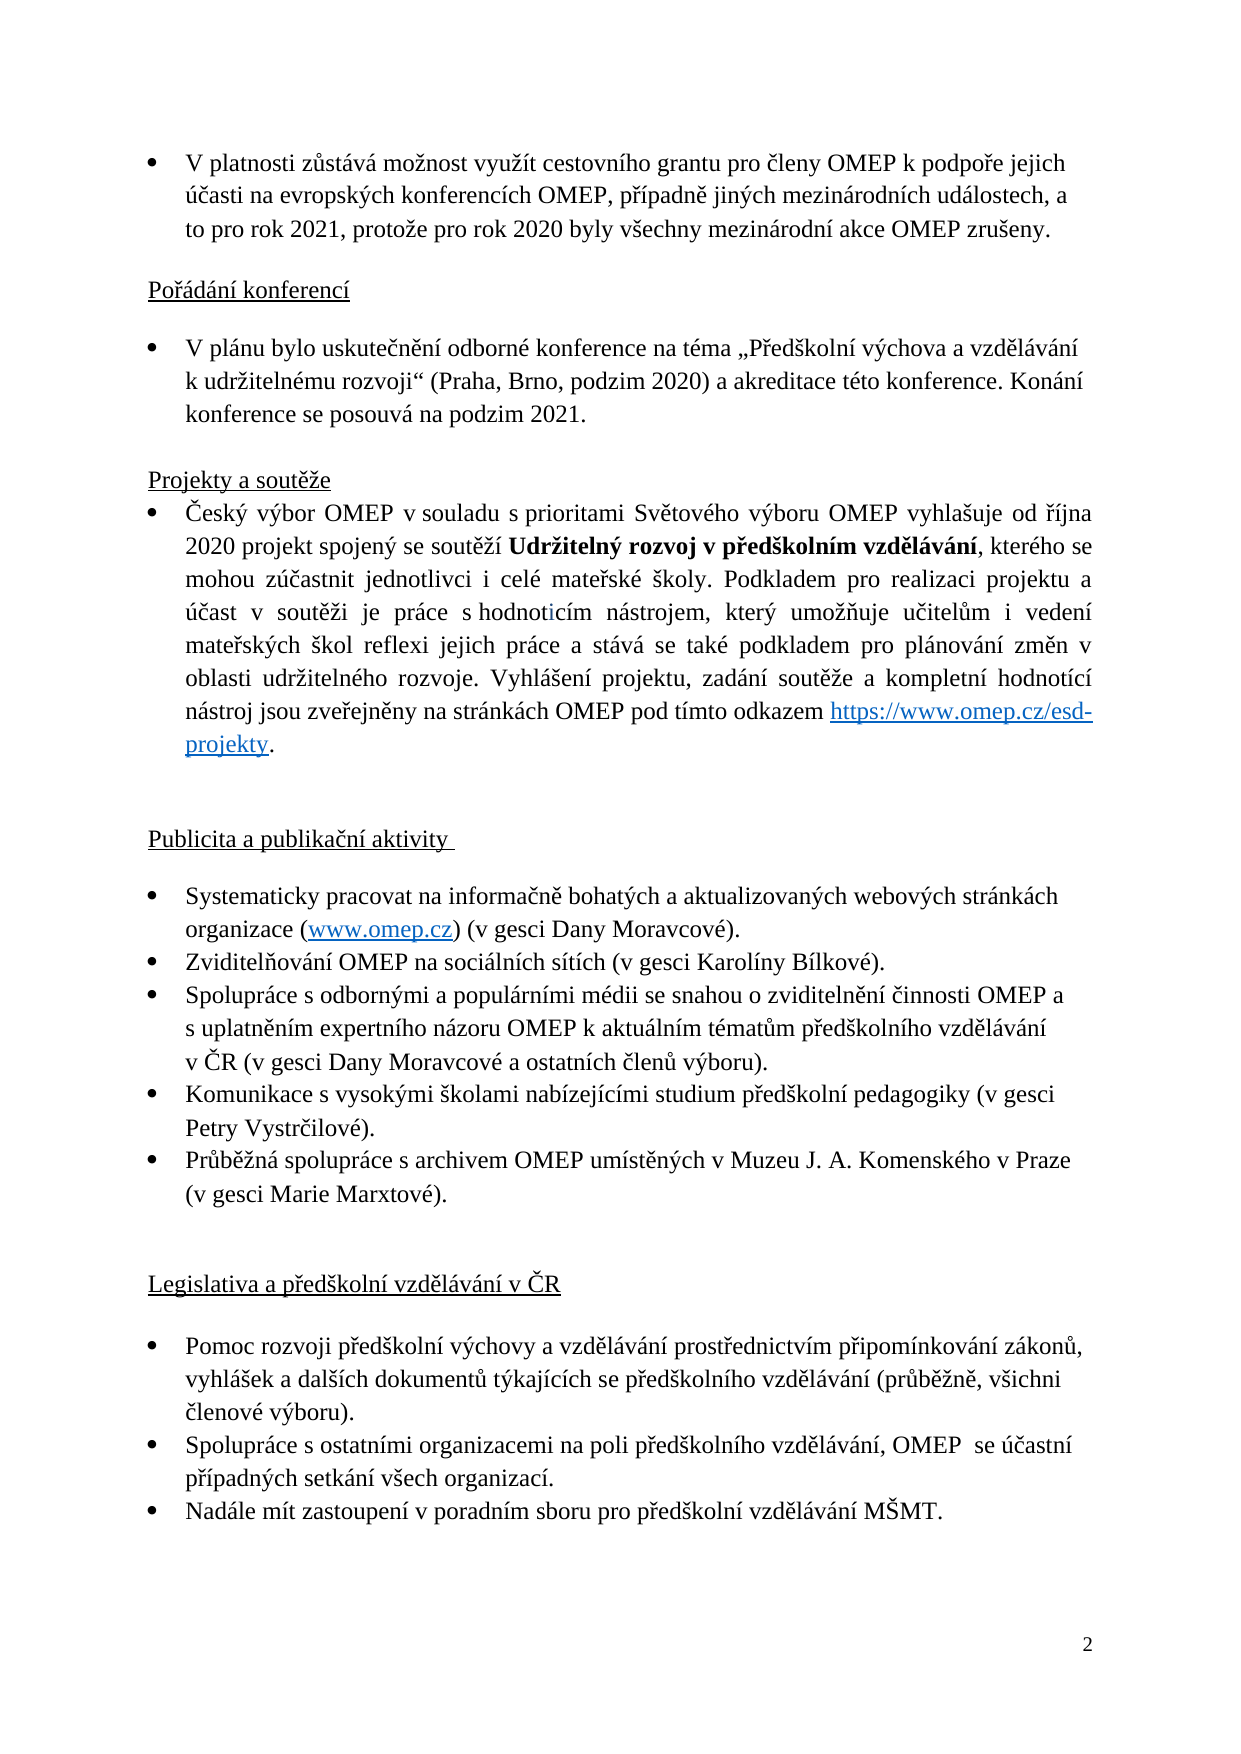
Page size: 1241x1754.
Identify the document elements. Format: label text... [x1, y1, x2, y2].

text Legislativa a předškolní vzdělávání v ČR [148, 1269, 1093, 1298]
text Pořádání konferencí [148, 275, 1093, 304]
list Komunikace s vysokými školami nabízejícími studium předškolní pedagogiky (v gesci Petry Vystrčilové). [148, 1079, 1093, 1141]
list V platnosti zůstává možnost využít cestovního grantu pro členy OMEP k podpoře jejich účasti na evropských konferencích OMEP, případně jiných mezinárodních událostech, a to pro rok 2021, protože pro rok 2020 byly všechny mezinárodní akce OMEP zrušeny. [148, 148, 1093, 242]
list Spolupráce s odbornými a populárními médii se snahou o zviditelnění činnosti OMEP a s uplatněním expertního názoru OMEP k aktuálním tématům předškolního vzdělávání v ČR (v gesci Dany Moravcové a ostatních členů výboru). [148, 981, 1093, 1075]
text Projekty a soutěže [148, 465, 1093, 494]
list V plánu bylo uskutečnění odborné konference na téma „Předškolní výchova a vzdělávání k udržitelnému rozvoji“ (Praha, Brno, podzim 2020) a akreditace této konference. Konání konference se posouvá na podzim 2021. [148, 333, 1093, 428]
text Publicita a publikační aktivity [148, 824, 1093, 853]
list Nadále mít zastoupení v poradním sboru pro předškolní vzdělávání MŠMT. [148, 1496, 1093, 1525]
list Český výbor OMEP v souladu s prioritami Světového výboru OMEP vyhlašuje od října 2020 projekt spojený se soutěží Udržitelný rozvoj v předškolním vzdělávání, kterého se mohou zúčastnit jednotlivci i celé mateřské školy. Podkladem pro realizaci projektu a účast v soutěži je práce s hodnoticím nástrojem, který umožňuje učitelům i vedení mateřských škol reflexi jejich práce a stává se také podkladem pro plánování změn v oblasti udržitelného rozvoje. Vyhlášení projektu, zadání soutěže a kompletní hodnotící nástroj jsou zveřejněny na stránkách OMEP pod tímto odkazem https://www.omep.cz/esd-projekty. [148, 498, 1093, 758]
list Průběžná spolupráce s archivem OMEP umístěných v Muzeu J. A. Komenského v Praze (v gesci Marie Marxtové). [148, 1146, 1093, 1207]
list Systematicky pracovat na informačně bohatých a aktualizovaných webových stránkách organizace (www.omep.cz) (v gesci Dany Moravcové). [148, 881, 1093, 943]
list Zviditelňování OMEP na sociálních sítích (v gesci Karolíny Bílkové). [148, 947, 1093, 976]
list Pomoc rozvoji předškolní výchovy a vzdělávání prostřednictvím připomínkování zákonů, vyhlášek a dalších dokumentů týkajících se předškolního vzdělávání (průběžně, všichni členové výboru). [148, 1331, 1093, 1426]
list Spolupráce s ostatními organizacemi na poli předškolního vzdělávání, OMEP se účastní případných setkání všech organizací. [148, 1430, 1093, 1492]
